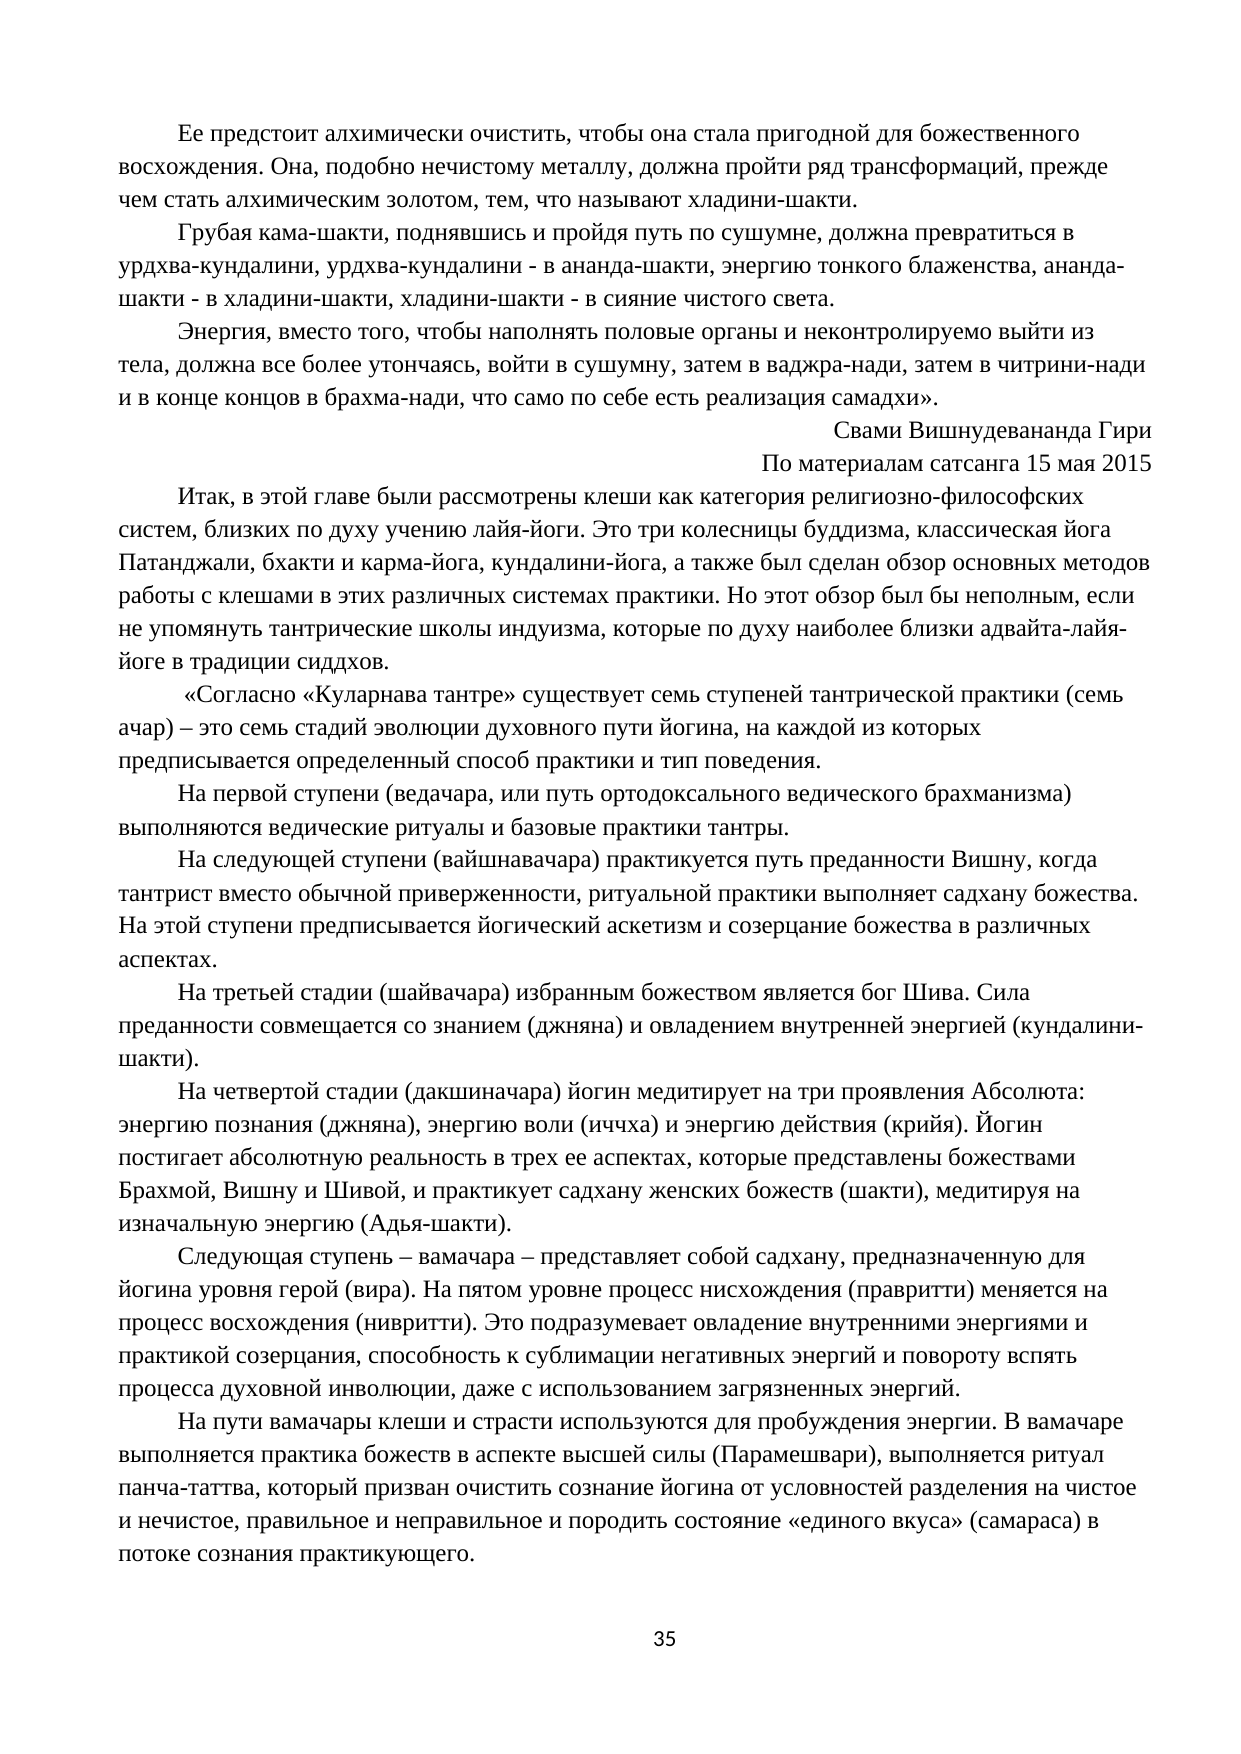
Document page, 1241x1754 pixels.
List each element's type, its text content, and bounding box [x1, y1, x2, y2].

text Итак, в этой главе были рассмотрены клеши как категория религиозно-философских систем, близких по духу учению лайя-йоги. Это три колесницы буддизма, классическая йога Патанджали, бхакти и карма-йога, кундалини-йога, а также был сделан обзор основных методов работы с клешами в этих различных системах практики. Но этот обзор был бы неполным, если не упомянуть тантрические школы индуизма, которые по духу наиболее близки адвайта-лайя-йоге в традиции сиддхов. [118, 481, 1152, 675]
text Следующая ступень – вамачара – представляет собой садхану, предназначенную для йогина уровня герой (вира). На пятом уровне процесс нисхождения (правритти) меняется на процесс восхождения (нивритти). Это подразумевает овладение внутренними энергиями и практикой созерцания, способность к сублимации негативных энергий и повороту вспять процесса духовной инволюции, даже с использованием загрязненных энергий. [118, 1241, 1152, 1402]
text Ее предстоит алхимически очистить, чтобы она стала пригодной для божественного восхождения. Она, подобно нечистому металлу, должна пройти ряд трансформаций, прежде чем стать алхимическим золотом, тем, что называют хладини-шакти. [118, 118, 1152, 213]
text На четвертой стадии (дакшиначара) йогин медитирует на три проявления Абсолюта: энергию познания (джняна), энергию воли (иччха) и энергию действия (крийя). Йогин постигает абсолютную реальность в трех ее аспектах, которые представлены божествами Брахмой, Вишну и Шивой, и практикует садхану женских божеств (шакти), медитируя на изначальную энергию (Адья-шакти). [118, 1076, 1152, 1237]
text Энергия, вместо того, чтобы наполнять половые органы и неконтролируемо выйти из тела, должна все более утончаясь, войти в сушумну, затем в ваджра-нади, затем в читрини-нади и в конце концов в брахма-нади, что само по себе есть реализация самадхи». [118, 316, 1152, 411]
text На следующей ступени (вайшнавачара) практикуется путь преданности Вишну, когда тантрист вместо обычной приверженности, ритуальной практики выполняет садхану божества. На этой ступени предписывается йогический аскетизм и созерцание божества в различных аспектах. [118, 844, 1152, 972]
text На пути вамачары клеши и страсти используются для пробуждения энергии. В вамачаре выполняется практика божеств в аспекте высшей силы (Парамешвари), выполняется ритуал панча-таттва, который призван очистить сознание йогина от условностей разделения на чистое и нечистое, правильное и неправильное и породить состояние «единого вкуса» (самараса) в потоке сознания практикующего. [118, 1406, 1152, 1567]
text На первой ступени (ведачара, или путь ортодоксального ведического брахманизма) выполняются ведические ритуалы и базовые практики тантры. [118, 778, 1152, 840]
text Свами Вишнудевананда Гири По материалам сатсанга 15 мая 2015 [118, 415, 1152, 477]
text «Согласно «Куларнава тантре» существует семь ступеней тантрической практики (семь ачар) – это семь стадий эволюции духовного пути йогина, на каждой из которых предписывается определенный способ практики и тип поведения. [118, 679, 1152, 774]
text Грубая кама-шакти, поднявшись и пройдя путь по сушумне, должна превратиться в урдхва-кундалини, урдхва-кундалини - в ананда-шакти, энергию тонкого блаженства, ананда-шакти - в хладини-шакти, хладини-шакти - в сияние чистого света. [118, 217, 1152, 312]
text На третьей стадии (шайвачара) избранным божеством является бог Шива. Сила преданности совмещается со знанием (джняна) и овладением внутренней энергией (кундалини-шакти). [118, 977, 1152, 1071]
